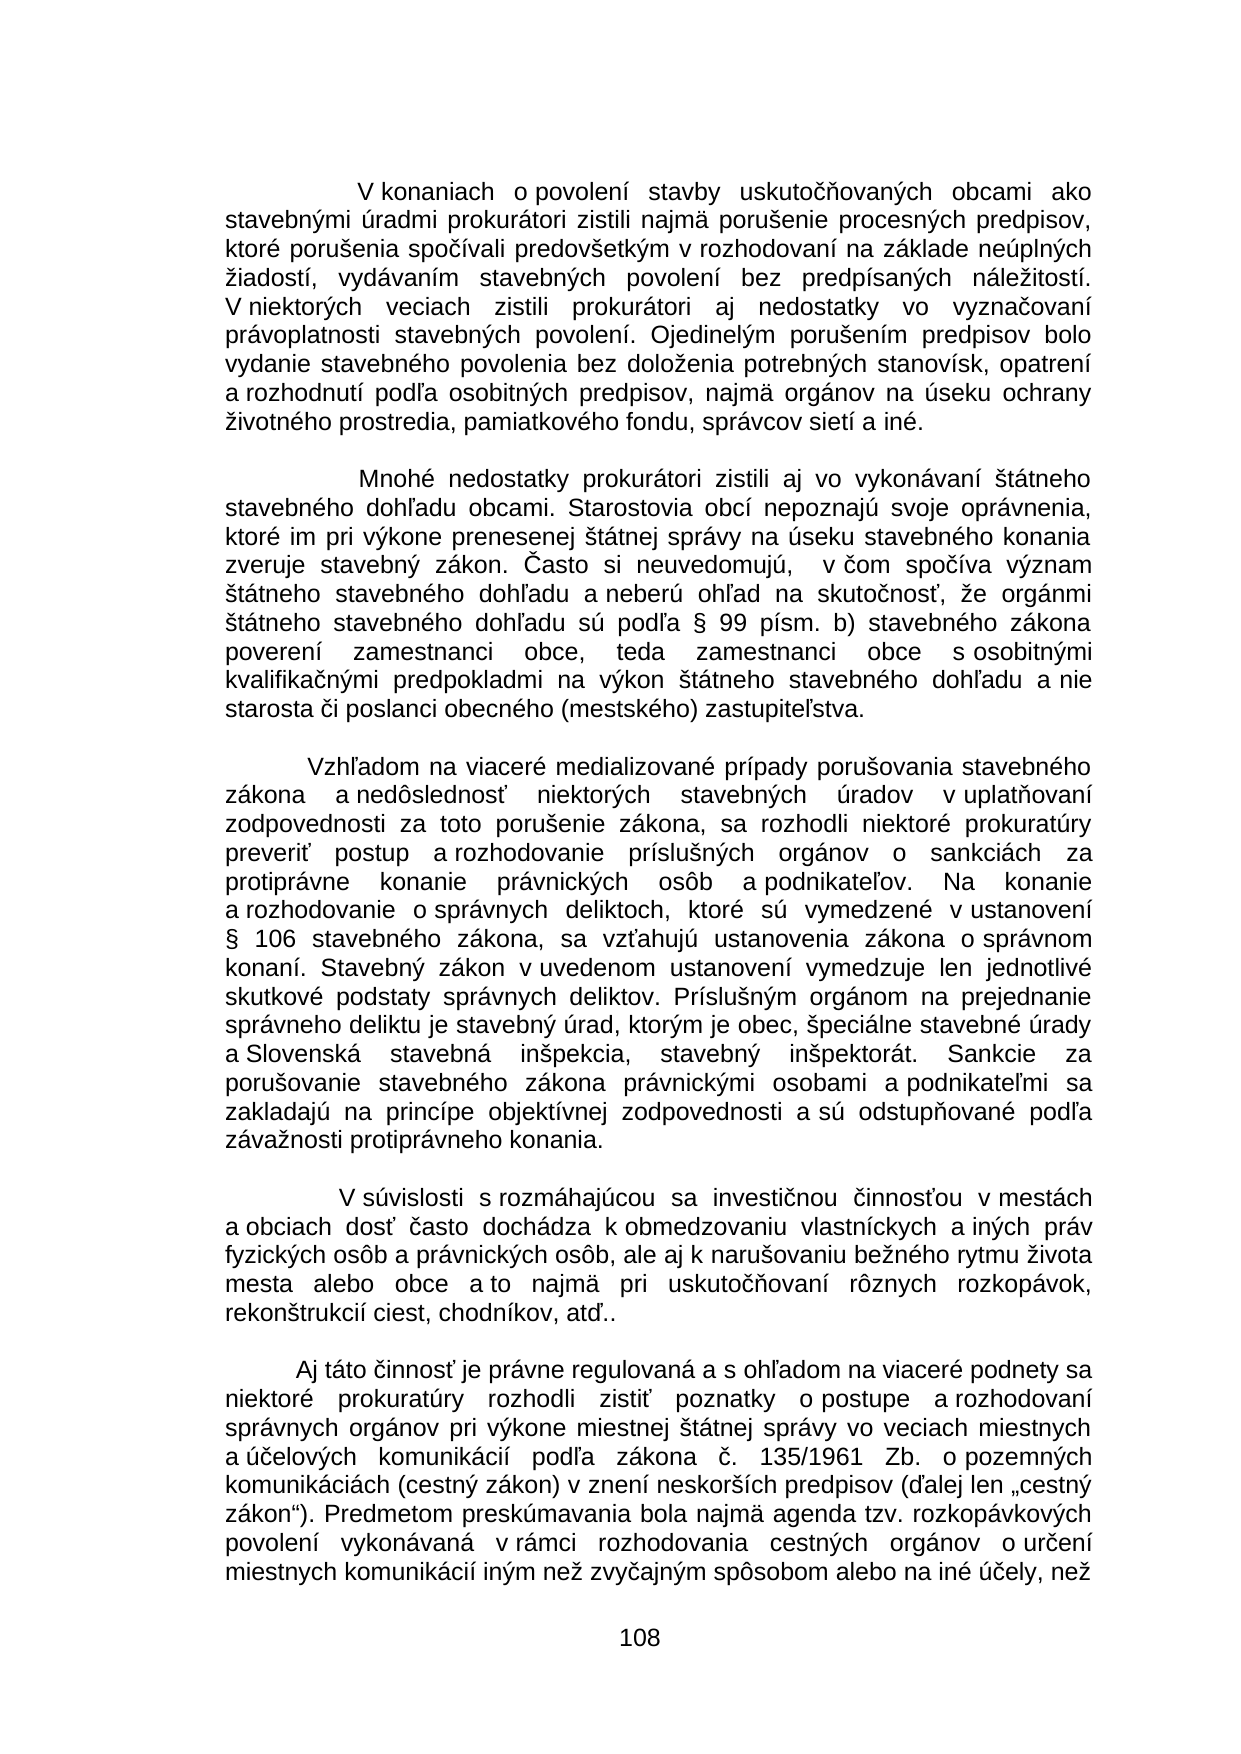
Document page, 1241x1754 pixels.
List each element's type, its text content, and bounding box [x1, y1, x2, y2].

text Vzhľadom na viaceré medializované prípady porušovania stavebného zákona a nedôslednosť niektorých stavebných úradov v uplatňovaní zodpovednosti za toto porušenie zákona, sa rozhodli niektoré prokuratúry preveriť postup a rozhodovanie príslušných orgánov o sankciách za protiprávne konanie právnických osôb a podnikateľov. Na konanie a rozhodovanie o správnych deliktoch, ktoré sú vymedzené v ustanovení § 106 stavebného zákona, sa vzťahujú ustanovenia zákona o správnom konaní. Stavebný zákon v uvedenom ustanovení vymedzuje len jednotlivé skutkové podstaty správnych deliktov. Príslušným orgánom na prejednanie správneho deliktu je stavebný úrad, ktorým je obec, špeciálne stavebné úrady a Slovenská stavebná inšpekcia, stavebný inšpektorát. Sankcie za porušovanie stavebného zákona právnickými osobami a podnikateľmi sa zakladajú na princípe objektívnej zodpovednosti a sú odstupňované podľa závažnosti protiprávneho konania. [225, 751, 1092, 1154]
text Mnohé nedostatky prokurátori zistili aj vo vykonávaní štátneho stavebného dohľadu obcami. Starostovia obcí nepoznajú svoje oprávnenia, ktoré im pri výkone prenesenej štátnej správy na úseku stavebného konania zveruje stavebný zákon. Často si neuvedomujú, v čom spočíva význam štátneho stavebného dohľadu a neberú ohľad na skutočnosť, že orgánmi štátneho stavebného dohľadu sú podľa § 99 písm. b) stavebného zákona poverení zamestnanci obce, teda zamestnanci obce s osobitnými kvalifikačnými predpokladmi na výkon štátneho stavebného dohľadu a nie starosta či poslanci obecného (mestského) zastupiteľstva. [225, 464, 1092, 723]
text V súvislosti s rozmáhajúcou sa investičnou činnosťou v mestách a obciach dosť často dochádza k obmedzovaniu vlastníckych a iných práv fyzických osôb a právnických osôb, ale aj k narušovaniu bežného rytmu života mesta alebo obce a to najmä pri uskutočňovaní rôznych rozkopávok, rekonštrukcií ciest, chodníkov, atď.. [225, 1183, 1092, 1326]
text V konaniach o povolení stavby uskutočňovaných obcami ako stavebnými úradmi prokurátori zistili najmä porušenie procesných predpisov, ktoré porušenia spočívali predovšetkým v rozhodovaní na základe neúplných žiadostí, vydávaním stavebných povolení bez predpísaných náležitostí. V niektorých veciach zistili prokurátori aj nedostatky vo vyznačovaní právoplatnosti stavebných povolení. Ojedinelým porušením predpisov bolo vydanie stavebného povolenia bez doloženia potrebných stanovísk, opatrení a rozhodnutí podľa osobitných predpisov, najmä orgánov na úseku ochrany životného prostredia, pamiatkového fondu, správcov sietí a iné. [225, 176, 1092, 435]
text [225, 1355, 1092, 1585]
